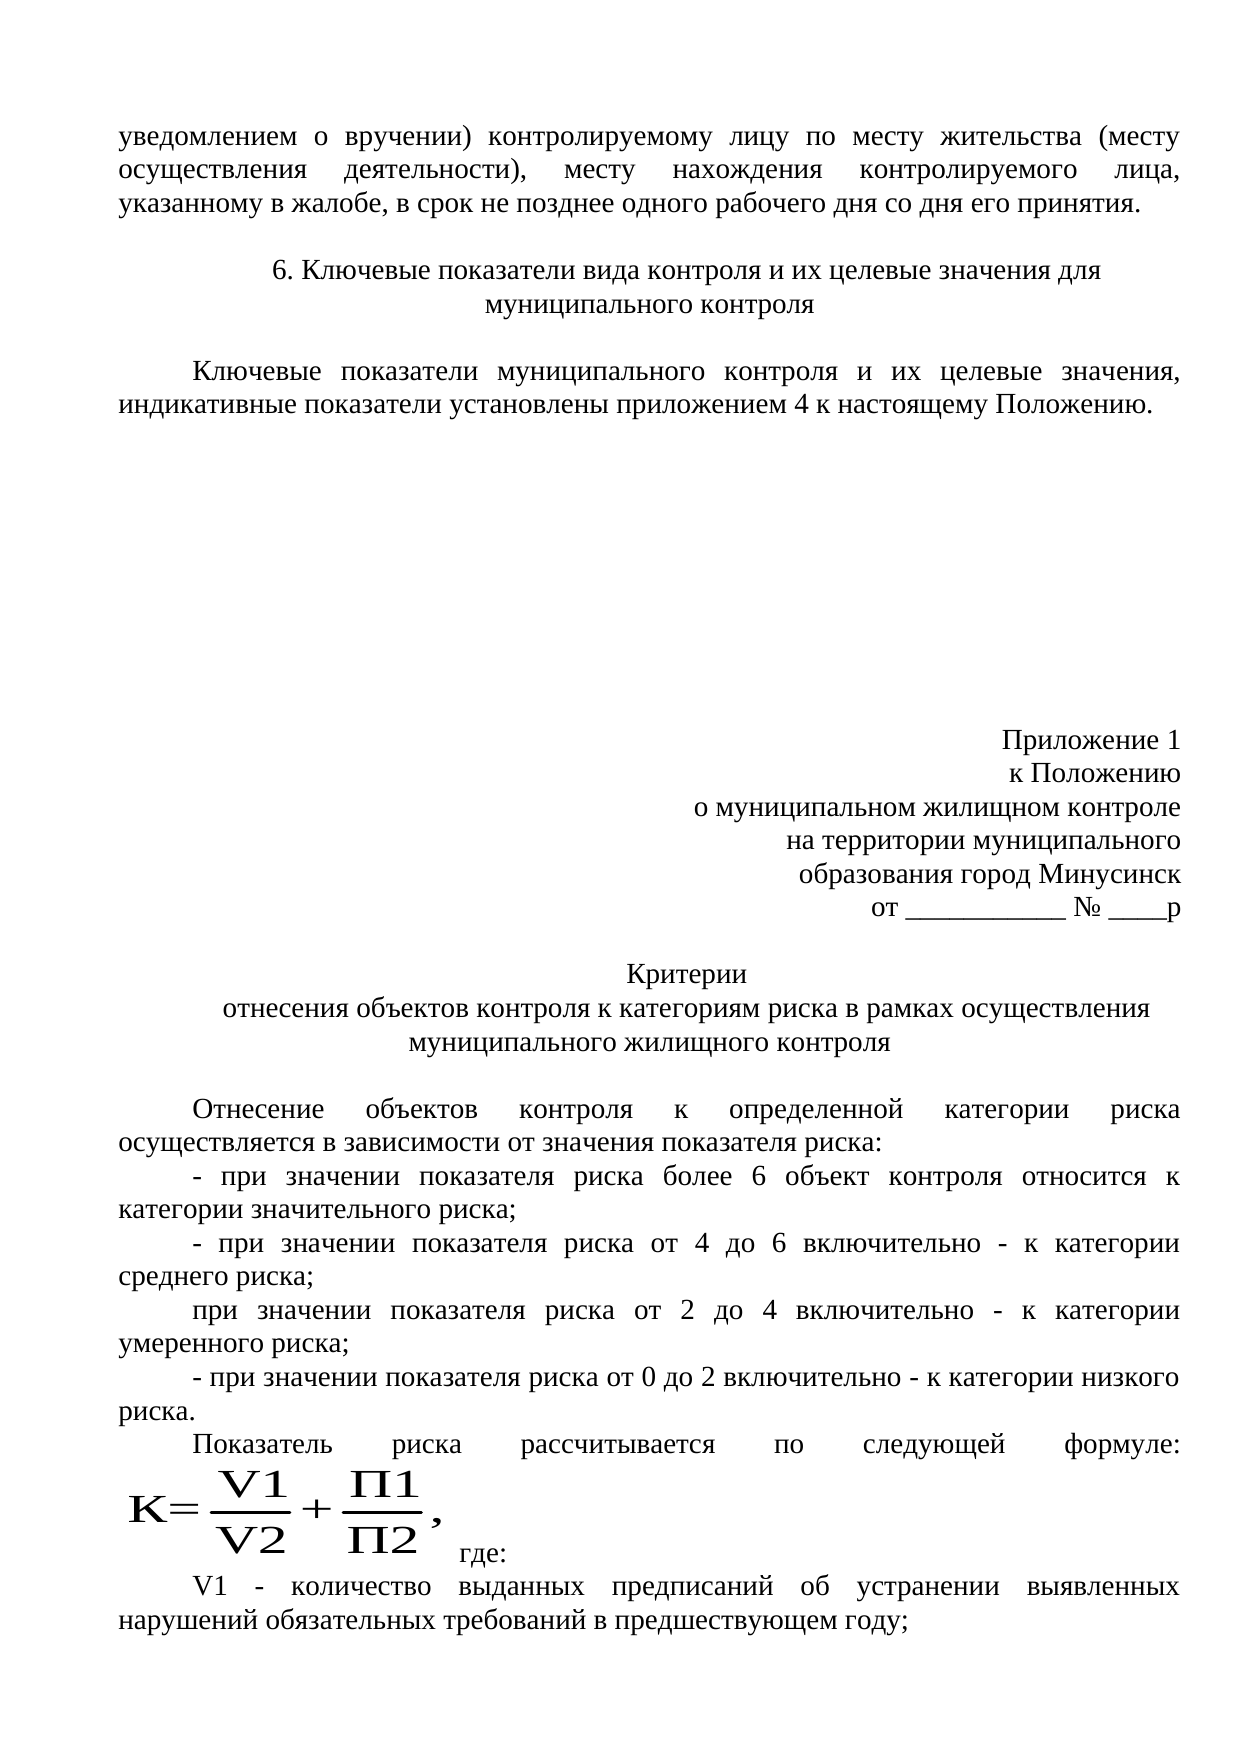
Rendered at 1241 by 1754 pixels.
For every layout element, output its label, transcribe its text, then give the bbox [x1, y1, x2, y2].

text отнесения объектов контроля к категориям риска в рамках осуществления муниципального жилищного контроля [118, 990, 1181, 1057]
text Приложение 1 [118, 722, 1181, 755]
text о муниципальном жилищном контроле [118, 789, 1181, 822]
text V1 - количество выданных предписаний об устранении выявленных нарушений обязательных требований в предшествующем году; [118, 1568, 1181, 1636]
text к Положению [118, 755, 1181, 789]
text 6. Ключевые показатели вида контроля и их целевые значения для муниципального контроля [118, 252, 1181, 319]
text - при значении показателя риска от 0 до 2 включительно - к категории низкого риска. [118, 1359, 1181, 1426]
text - при значении показателя риска более 6 объект контроля относится к категории значительного риска; [118, 1158, 1181, 1225]
text при значении показателя риска от 2 до 4 включительно - к категории умеренного риска; [118, 1292, 1181, 1359]
text Критерии [118, 957, 1181, 990]
text на территории муниципального [118, 822, 1181, 856]
text образования город Минусинск [118, 856, 1181, 889]
text от ___________ № ____р [118, 889, 1181, 923]
text - при значении показателя риска от 4 до 6 включительно - к категории среднего риска; [118, 1225, 1181, 1292]
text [118, 118, 1181, 219]
text Ключевые показатели муниципального контроля и их целевые значения, индикативные показатели установлены приложением 4 к настоящему Положению. [118, 353, 1181, 420]
text Отнесение объектов контроля к определенной категории риска осуществляется в зависимости от значения показателя риска: [118, 1091, 1181, 1158]
text Показатель риска рассчитывается по следующей формуле: где: [118, 1426, 1181, 1568]
